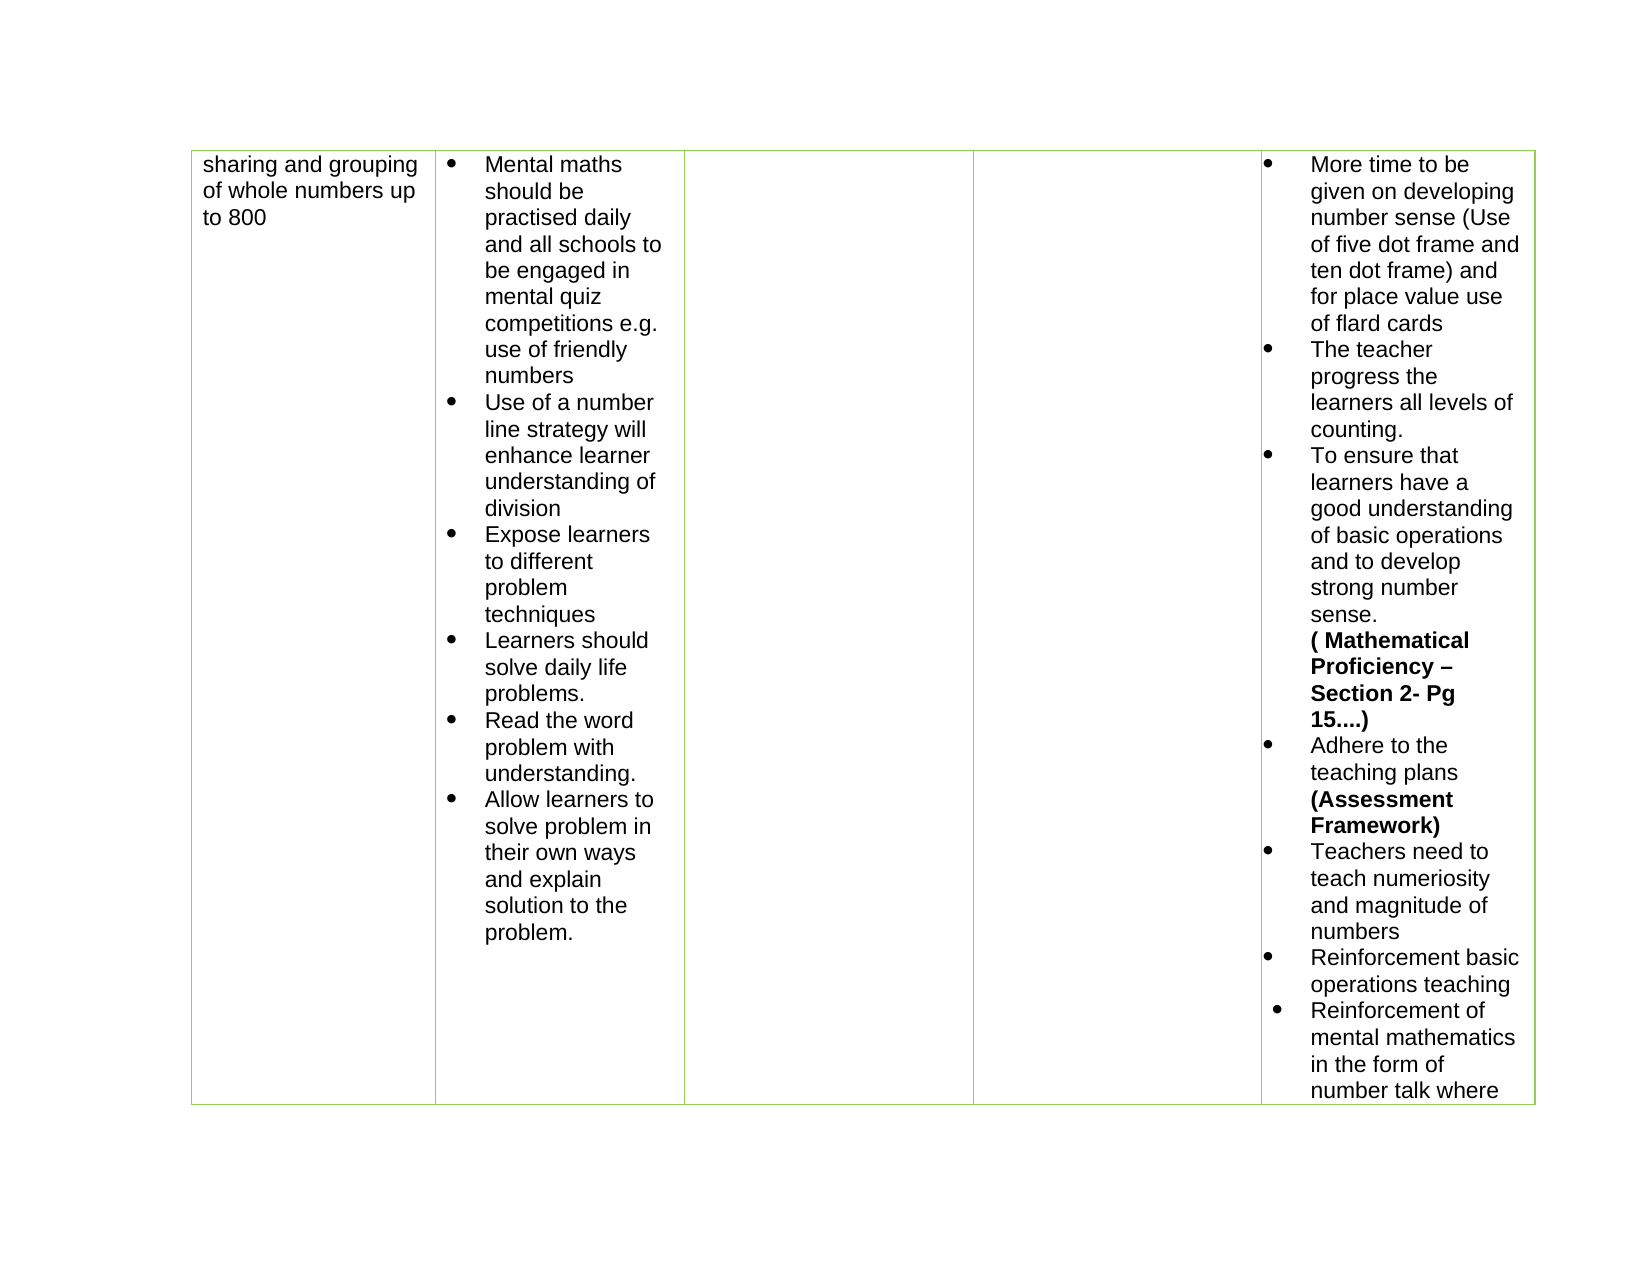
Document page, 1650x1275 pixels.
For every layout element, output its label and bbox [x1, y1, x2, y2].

table_cell [685, 151, 973, 1103]
table_cell [1262, 151, 1534, 1103]
table_cell [192, 151, 435, 1103]
table_cell [436, 151, 684, 1103]
table_cell [974, 151, 1261, 1103]
